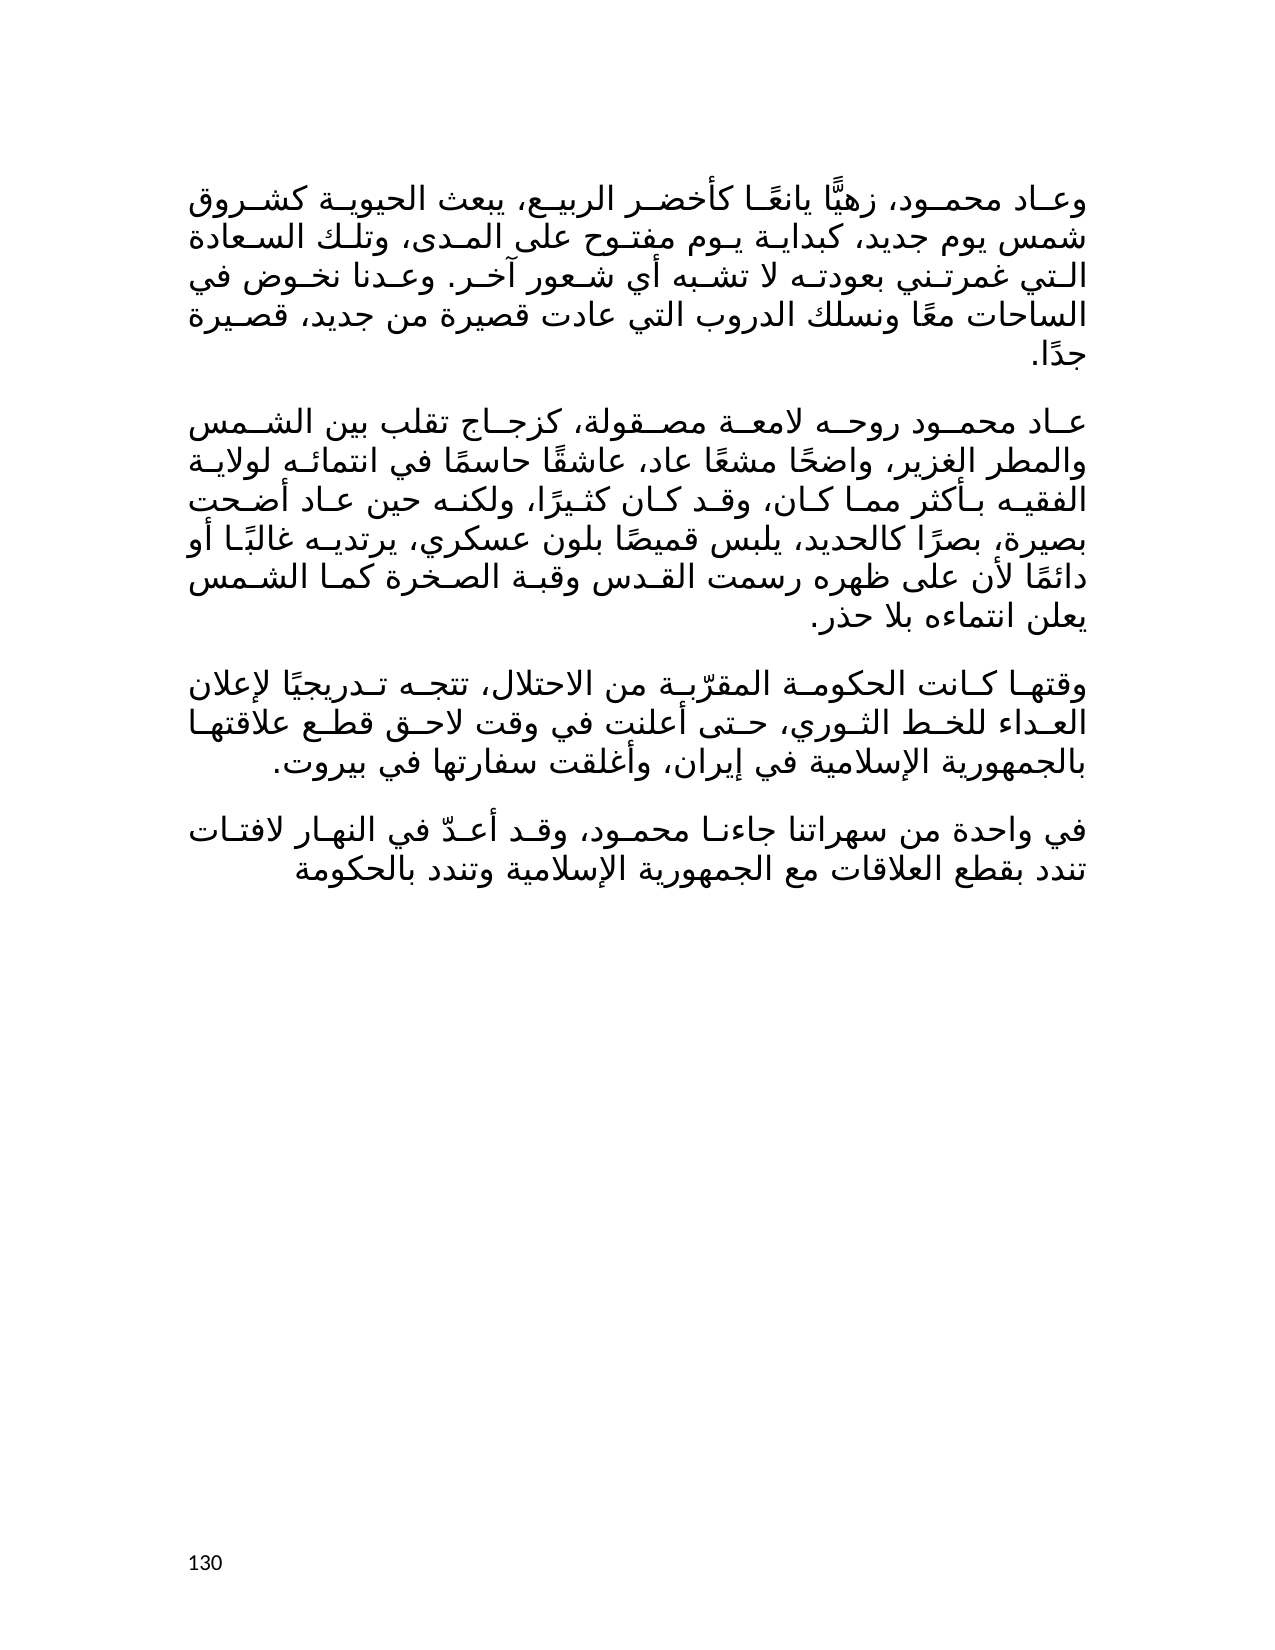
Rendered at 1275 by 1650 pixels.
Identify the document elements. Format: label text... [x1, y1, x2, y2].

text في واحدة من سهراتنا جاءنا محمود، وقد أعدّ في النهار لافتات تندد بقطع العلاقات مع الجمهورية الإسلامية وتندد بالحكومة [187, 811, 1087, 888]
text وعاد محمود، زهيًّا يانعًا كأخضر الربيع، يبعث الحيوية كشروق شمس يوم جديد، كبداية يوم مفتوح على المدى، وتلك السعادة التي غمرتني بعودته لا تشبه أي شعور آخر. وعدنا نخوض في الساحات معًا ونسلك الدروب التي عادت قصيرة من جديد، قصيرة جدًا. [187, 179, 1087, 373]
text وقتها كانت الحكومة المقرّبة من الاحتلال، تتجه تدريجيًا لإعلان العداء للخط الثوري، حتى أعلنت في وقت لاحق قطع علاقتها بالجمهورية الإسلامية في إيران، وأغلقت سفارتها في بيروت. [187, 665, 1087, 781]
text عاد محمود روحه لامعة مصقولة، كزجاج تقلب بين الشمس والمطر الغزير، واضحًا مشعًا عاد، عاشقًا حاسمًا في انتمائه لولاية الفقيه بأكثر مما كان، وقد كان كثيرًا، ولكنه حين عاد أضحت بصيرة، بصرًا كالحديد، يلبس قميصًا بلون عسكري، يرتديه غالبًا أو دائمًا لأن على ظهره رسمت القدس وقبة الصخرة كما الشمس يعلن انتماءه بلا حذر. [187, 403, 1087, 636]
